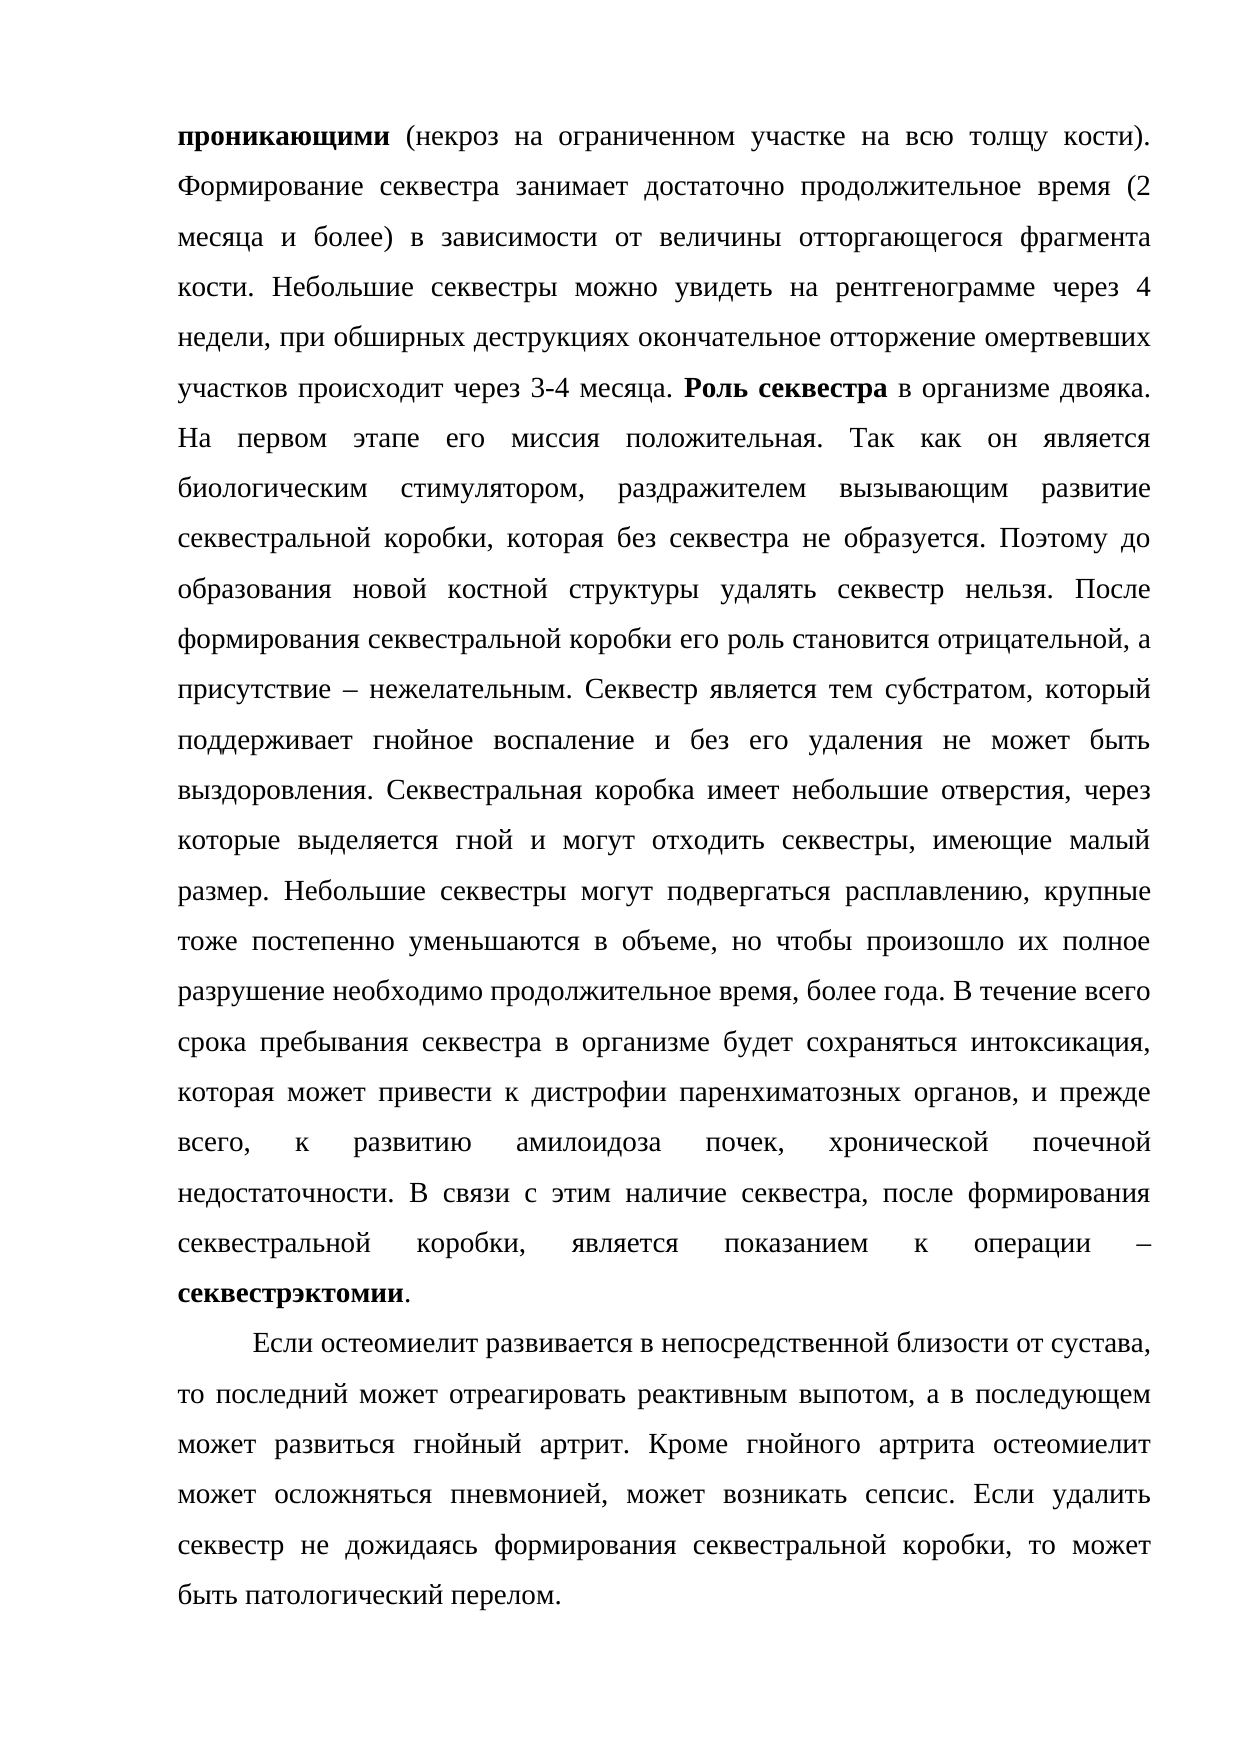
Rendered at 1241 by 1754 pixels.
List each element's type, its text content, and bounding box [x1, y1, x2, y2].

text Если остеомиелит развивается в непосредственной близости от сустава, то последний может отреагировать реактивным выпотом, а в последующем может развиться гнойный артрит. Кроме гнойного артрита остеомиелит может осложняться пневмонией, может возникать сепсис. Если удалить секвестр не дожидаясь формирования секвестральной коробки, то может быть патологический перелом. [177, 1326, 1152, 1611]
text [177, 118, 1152, 1309]
